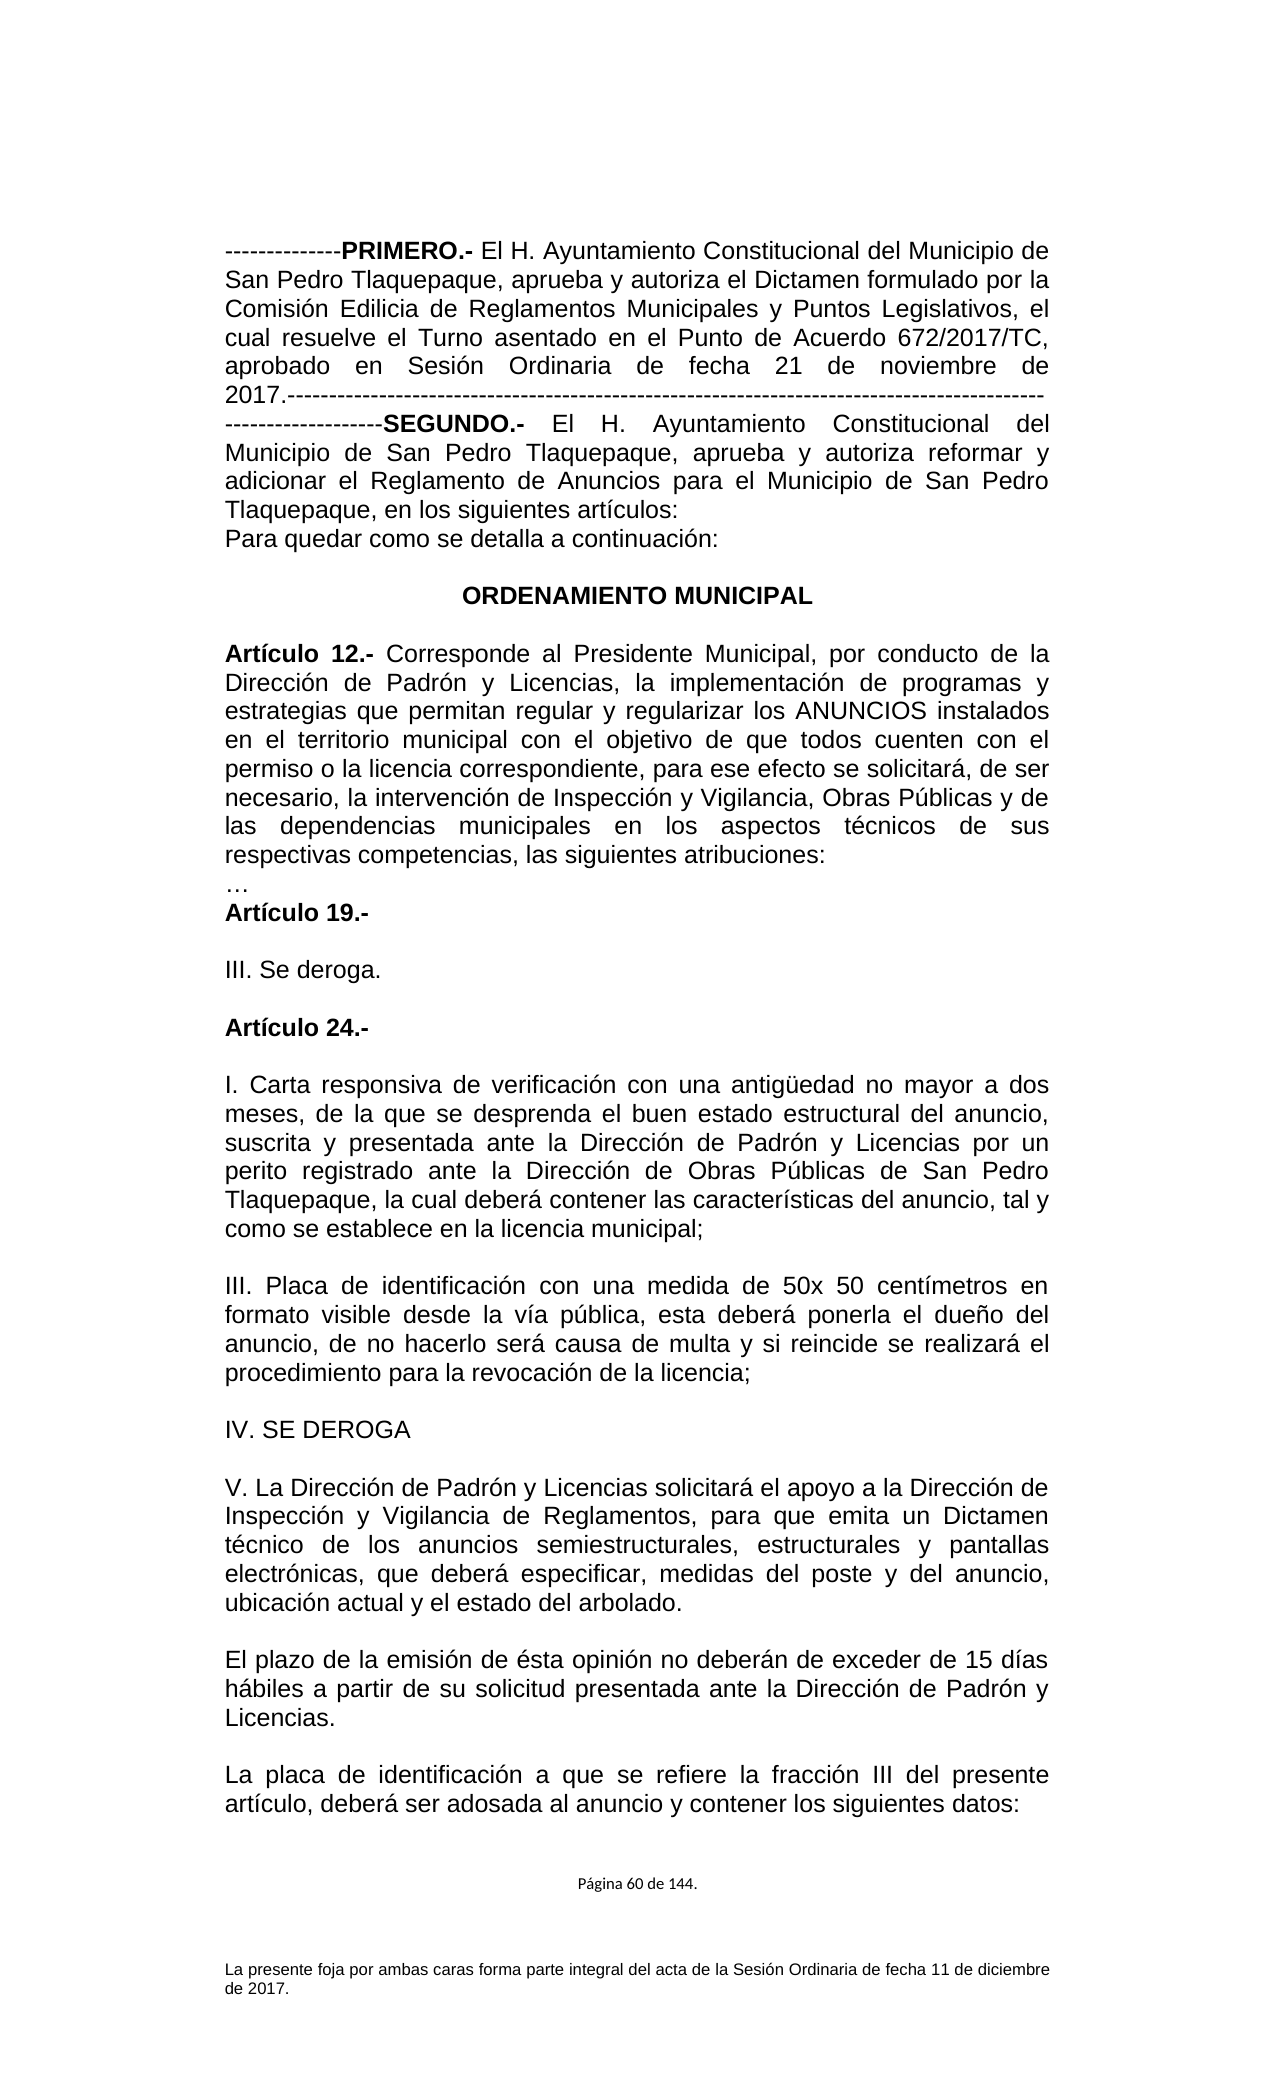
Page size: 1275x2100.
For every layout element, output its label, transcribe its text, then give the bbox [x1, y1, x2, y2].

text Artículo 19.- [224, 897, 1051, 926]
text Artículo 12.- Corresponde al Presidente Municipal, por conducto de la Dirección de Padrón y Licencias, la implementación de programas y estrategias que permitan regular y regularizar los ANUNCIOS instalados en el territorio municipal con el objetivo de que todos cuenten con el permiso o la licencia correspondiente, para ese efecto se solicitará, de ser necesario, la intervención de Inspección y Vigilancia, Obras Públicas y de las dependencias municipales en los aspectos técnicos de sus respectivas competencias, las siguientes atribuciones: [224, 639, 1051, 869]
text ORDENAMIENTO MUNICIPAL [224, 581, 1051, 610]
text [224, 236, 1051, 524]
text III. Placa de identificación con una medida de 50x 50 centímetros en formato visible desde la vía pública, esta deberá ponerla el dueño del anuncio, de no hacerlo será causa de multa y si reincide se realizará el procedimiento para la revocación de la licencia; [224, 1271, 1051, 1386]
text El plazo de la emisión de ésta opinión no deberán de exceder de 15 días hábiles a partir de su solicitud presentada ante la Dirección de Padrón y Licencias. [224, 1645, 1051, 1731]
text Para quedar como se detalla a continuación: [224, 524, 1051, 552]
text Artículo 24.- [224, 1012, 1051, 1041]
text La placa de identificación a que se refiere la fracción III del presente artículo, deberá ser adosada al anuncio y contener los siguientes datos: [224, 1760, 1051, 1817]
text I. Carta responsiva de verificación con una antigüedad no mayor a dos meses, de la que se desprenda el buen estado estructural del anuncio, suscrita y presentada ante la Dirección de Padrón y Licencias por un perito registrado ante la Dirección de Obras Públicas de San Pedro Tlaquepaque, la cual deberá contener las características del anuncio, tal y como se establece en la licencia municipal; [224, 1070, 1051, 1242]
text III. Se deroga. [224, 955, 1051, 984]
text … [224, 869, 1051, 897]
text IV. SE DEROGA [224, 1415, 1051, 1444]
text V. La Dirección de Padrón y Licencias solicitará el apoyo a la Dirección de Inspección y Vigilancia de Reglamentos, para que emita un Dictamen técnico de los anuncios semiestructurales, estructurales y pantallas electrónicas, que deberá especificar, medidas del poste y del anuncio, ubicación actual y el estado del arbolado. [224, 1472, 1051, 1616]
